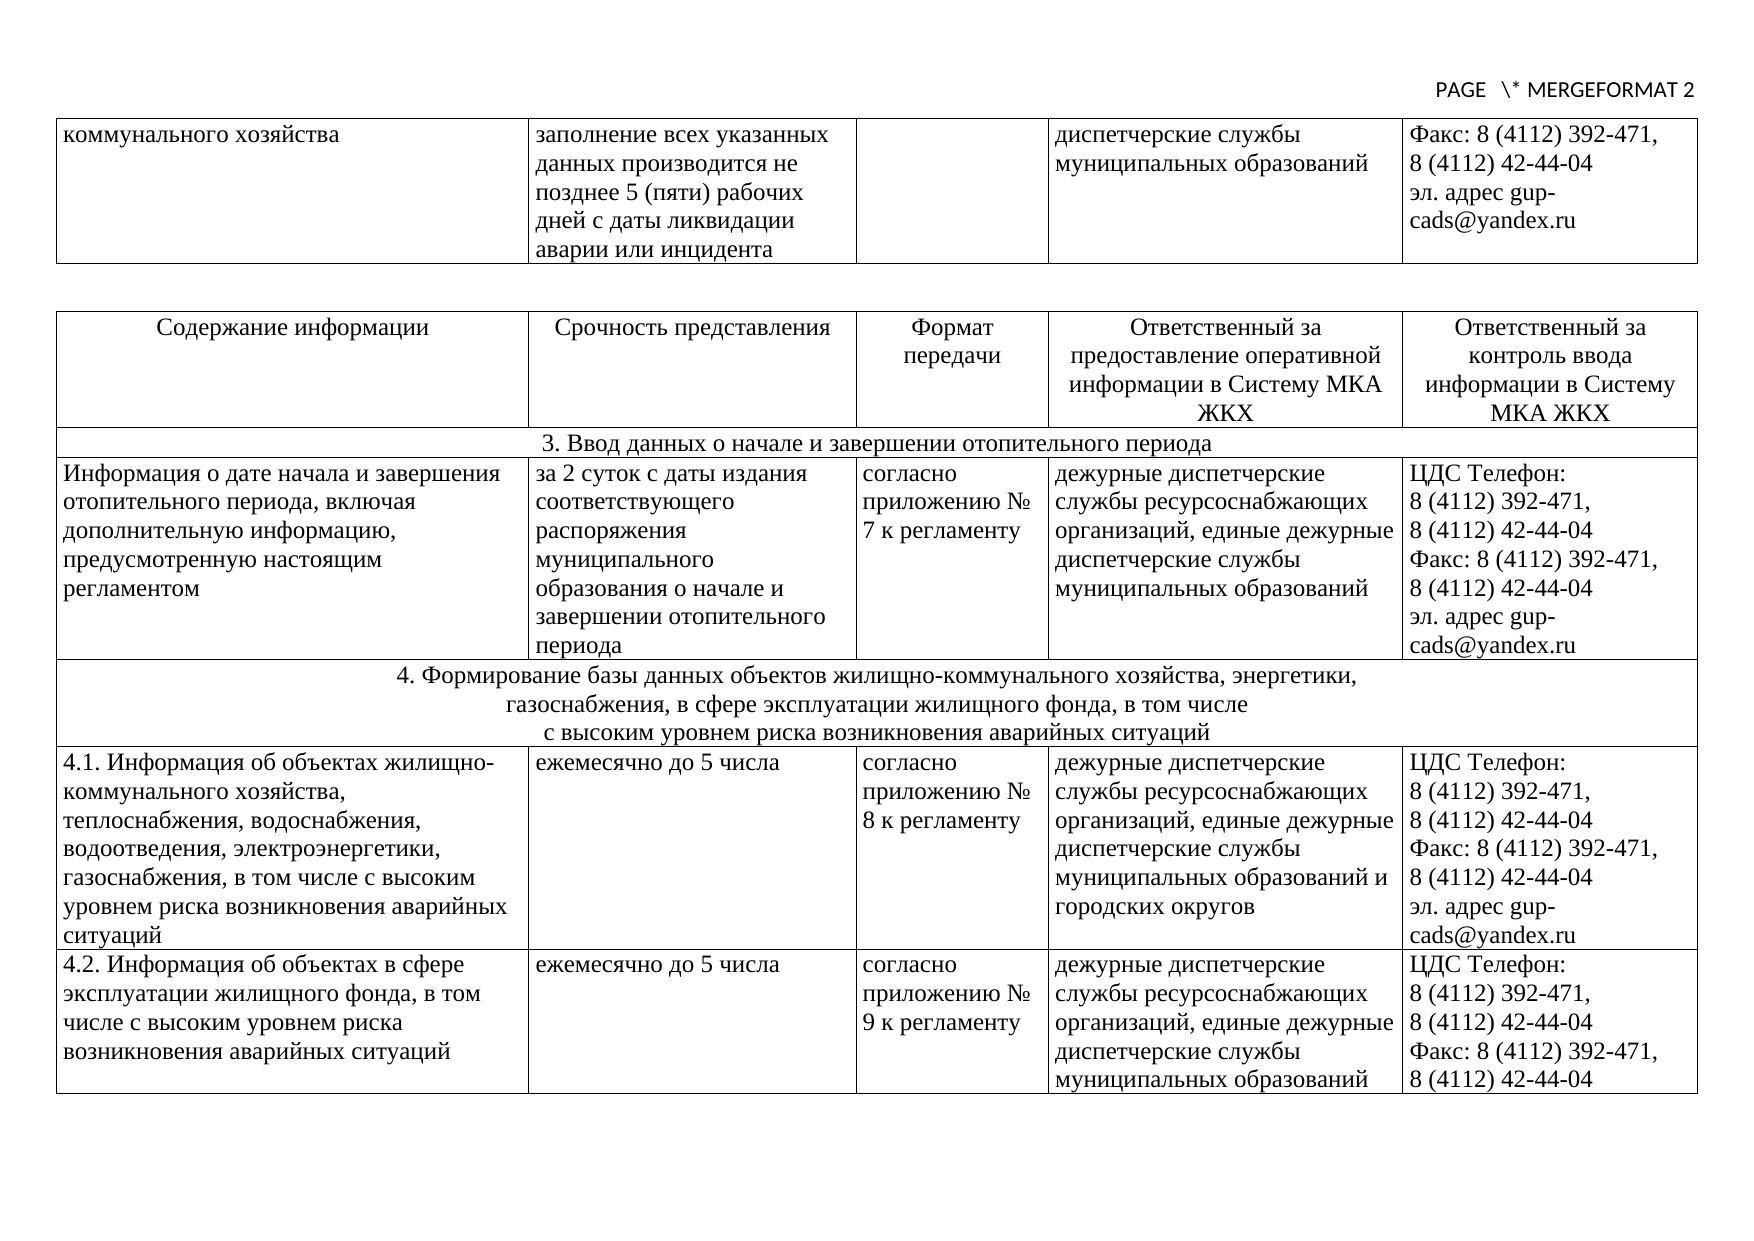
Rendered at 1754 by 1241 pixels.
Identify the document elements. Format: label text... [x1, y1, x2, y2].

table_cell ЦДС Телефон: 8 (4112) 392-471, 8 (4112) 42-44-04 Факс: 8 (4112) 392-471, 8 (4112) 42-44-04 эл. адрес gup-cads@yandex.ru [1403, 747, 1697, 948]
table_header Ответственный за предоставление оперативной информации в Систему МКА ЖКХ [1049, 312, 1402, 427]
table_header Срочность представления [529, 312, 856, 427]
table_cell Информация о дате начала и завершения отопительного периода, включая дополнительную информацию, предусмотренную настоящим регламентом [57, 458, 528, 659]
table_header Содержание информации [57, 312, 528, 427]
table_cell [529, 119, 856, 263]
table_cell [1403, 119, 1697, 263]
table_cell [1049, 119, 1402, 263]
table_cell за 2 суток с даты издания соответствующего распоряжения муниципального образования о начале и завершении отопительного периода [529, 458, 856, 659]
table_cell дежурные диспетчерские службы ресурсоснабжающих организаций, единые дежурные диспетчерские службы муниципальных образований и городских округов [1049, 747, 1402, 948]
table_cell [57, 119, 528, 263]
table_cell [57, 950, 528, 1093]
table_cell согласно приложению № 8 к регламенту [857, 747, 1048, 948]
table_cell 3. Ввод данных о начале и завершении отопительного периода [57, 428, 1697, 457]
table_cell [1049, 950, 1402, 1093]
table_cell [857, 950, 1048, 1093]
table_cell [1403, 950, 1697, 1093]
table_cell согласно приложению № 7 к регламенту [857, 458, 1048, 659]
table_cell 4. Формирование базы данных объектов жилищно-коммунального хозяйства, энергетики, газоснабжения, в сфере эксплуатации жилищного фонда, в том числе с высоким уровнем риска возникновения аварийных ситуаций [57, 660, 1697, 746]
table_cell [529, 950, 856, 1093]
table_cell ЦДС Телефон: 8 (4112) 392-471, 8 (4112) 42-44-04 Факс: 8 (4112) 392-471, 8 (4112) 42-44-04 эл. адрес gup-cads@yandex.ru [1403, 458, 1697, 659]
table_header Ответственный за контроль ввода информации в Систему МКА ЖКХ [1403, 312, 1697, 427]
table_header Формат передачи [857, 312, 1048, 427]
table_cell ежемесячно до 5 числа [529, 747, 856, 948]
table_cell 4.1. Информация об объектах жилищно-коммунального хозяйства, теплоснабжения, водоснабжения, водоотведения, электроэнергетики, газоснабжения, в том числе с высоким уровнем риска возникновения аварийных ситуаций [57, 747, 528, 948]
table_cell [857, 119, 1048, 263]
table_cell дежурные диспетчерские службы ресурсоснабжающих организаций, единые дежурные диспетчерские службы муниципальных образований [1049, 458, 1402, 659]
